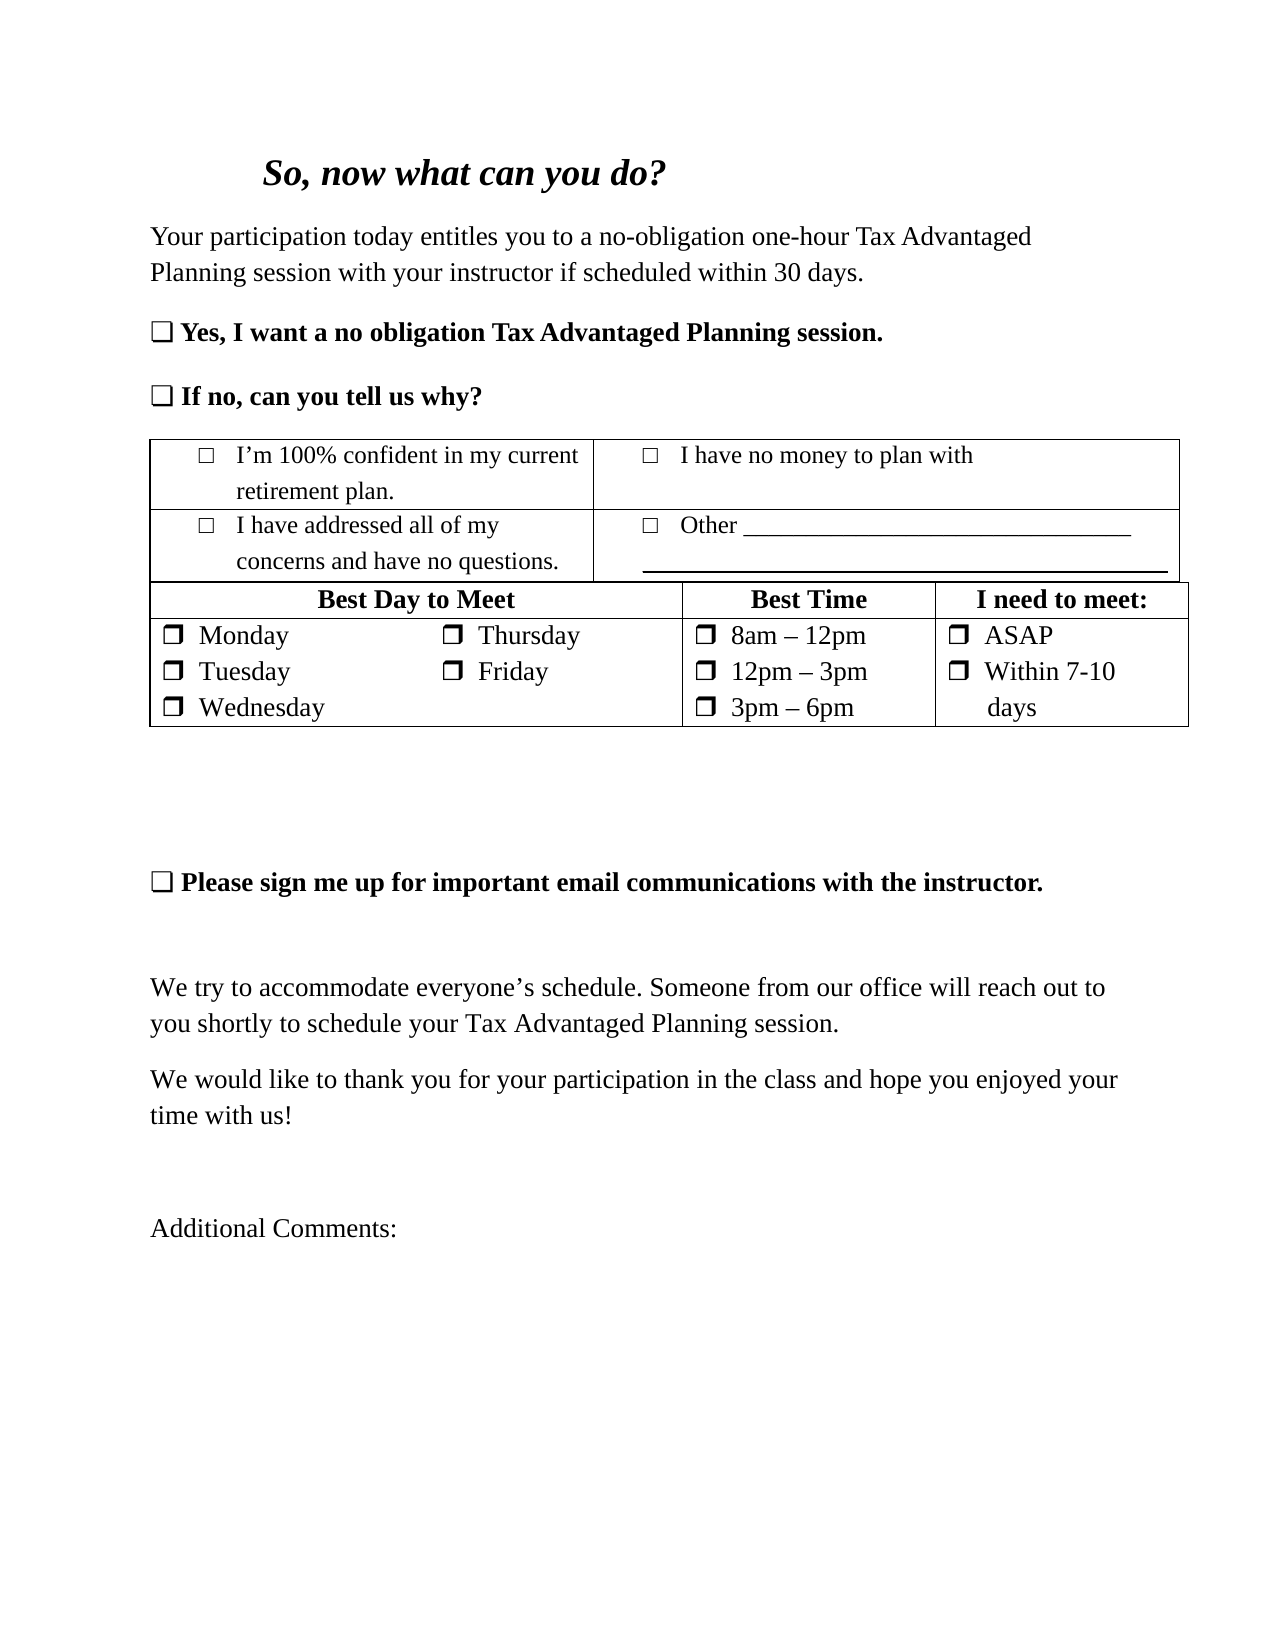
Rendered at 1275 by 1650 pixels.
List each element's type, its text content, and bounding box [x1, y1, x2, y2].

table_cell Monday Tuesday Wednesday [151, 619, 429, 726]
text ❏ If no, can you tell us why? [150, 376, 1125, 413]
text ❏ Yes, I want a no obligation Tax Advantaged Planning session. [150, 313, 1125, 349]
text We would like to thank you for your participation in the class and hope you enjoyed your time with us! [150, 1063, 1125, 1130]
table_header Best Day to Meet [151, 583, 682, 618]
table_cell 8am – 12pm 12pm – 3pm 3pm – 6pm [683, 619, 935, 726]
text Your participation today entitles you to a no-obligation one-hour Tax Advantaged Planning session with your instructor if scheduled within 30 days. [150, 220, 1125, 287]
table_header I have no money to plan with [594, 440, 1179, 509]
table_header I’m 100% confident in my current retirement plan. [151, 440, 593, 509]
table_cell Other _______________________________ __________________________________________ [594, 510, 1179, 581]
table_cell I have addressed all of my concerns and have no questions. [151, 510, 593, 581]
text Additional Comments: [150, 1212, 1125, 1243]
table_header Best Time [683, 583, 935, 618]
list So, now what can you do? [262, 150, 1125, 193]
table_header I need to meet: [936, 583, 1188, 618]
table_cell Thursday Friday [429, 619, 682, 726]
table_cell ASAP Within 7-10 days [936, 619, 1188, 726]
text ❏ Please sign me up for important email communications with the instructor. [150, 862, 1125, 899]
text We try to accommodate everyone’s schedule. Someone from our office will reach out to you shortly to schedule your Tax Advantaged Planning session. [150, 971, 1125, 1038]
